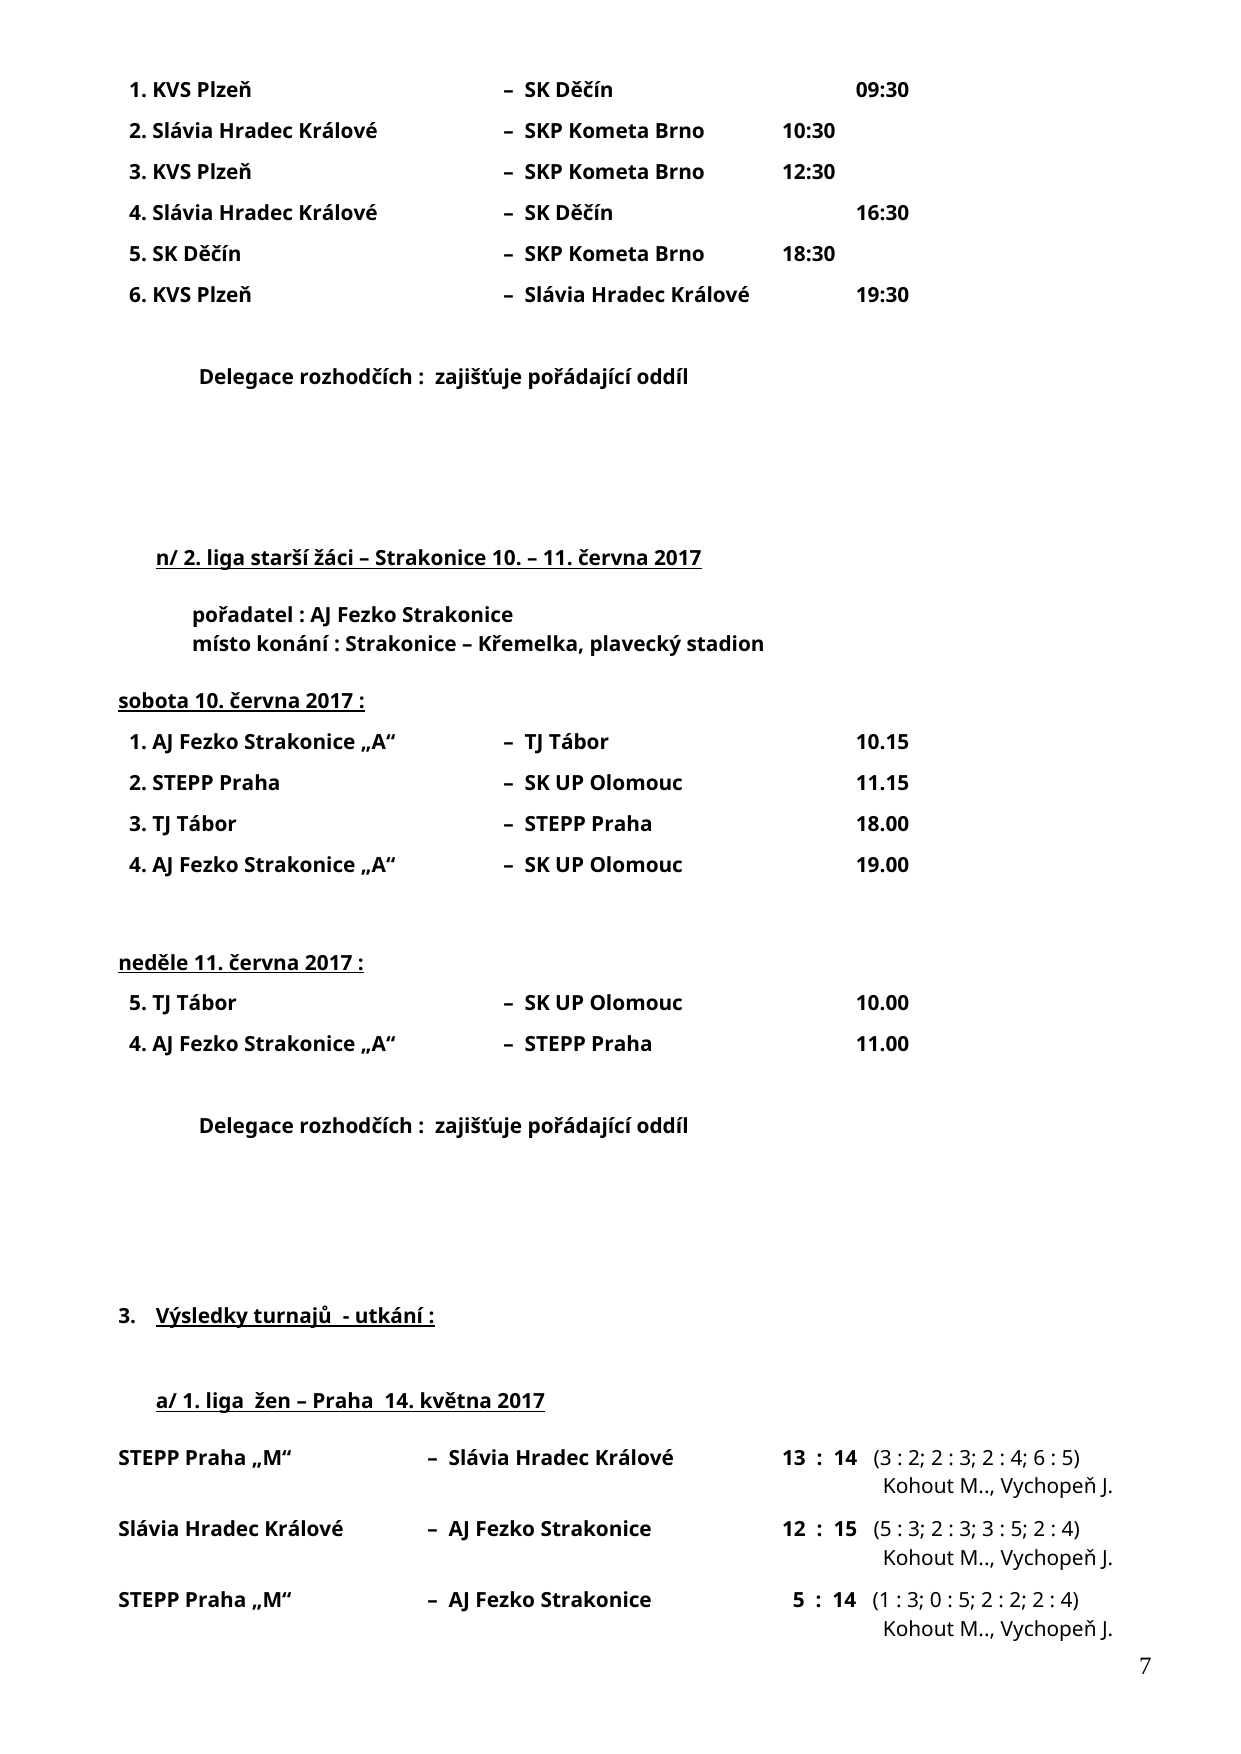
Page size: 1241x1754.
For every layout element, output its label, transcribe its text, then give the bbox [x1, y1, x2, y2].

text 3. KVS Plzeň – SKP Kometa Brno 12:30 [118, 157, 1152, 185]
text Kohout M.., Vychopeň J. [708, 1472, 1152, 1500]
text 5. SK Děčín – SKP Kometa Brno 18:30 [118, 239, 1152, 267]
text 6. KVS Plzeň – Slávia Hradec Králové 19:30 [118, 280, 1152, 308]
list Výsledky turnajů - utkání : [118, 1301, 1152, 1329]
text Slávia Hradec Králové – AJ Fezko Strakonice 12 : 15 (5 : 3; 2 : 3; 3 : 5; 2 : 4) [118, 1514, 1152, 1543]
text Kohout M.., Vychopeň J. [708, 1543, 1152, 1571]
text sobota 10. června 2017 : [118, 686, 1152, 714]
text n/ 2. liga starší žáci – Strakonice 10. – 11. června 2017 [156, 543, 1152, 572]
text 2. Slávia Hradec Králové – SKP Kometa Brno 10:30 [118, 116, 1152, 144]
text 1. AJ Fezko Strakonice „A“ – TJ Tábor 10.15 [118, 727, 1152, 755]
text 5. TJ Tábor – SK UP Olomouc 10.00 [118, 988, 1152, 1017]
text a/ 1. liga žen – Praha 14. května 2017 [156, 1386, 1152, 1415]
text pořadatel : AJ Fezko Strakonice [118, 600, 1152, 629]
text 4. AJ Fezko Strakonice „A“ – STEPP Praha 11.00 [118, 1029, 1152, 1058]
text místo konání : Strakonice – Křemelka, plavecký stadion [118, 629, 1152, 657]
text 3. TJ Tábor – STEPP Praha 18.00 [118, 809, 1152, 837]
text neděle 11. června 2017 : [118, 948, 1152, 976]
text STEPP Praha „M“ – Slávia Hradec Králové 13 : 14 (3 : 2; 2 : 3; 2 : 4; 6 : 5) [118, 1443, 1152, 1472]
text Delegace rozhodčích : zajišťuje pořádající oddíl [118, 1111, 1152, 1140]
text Kohout M.., Vychopeň J. [708, 1614, 1152, 1642]
text STEPP Praha „M“ – AJ Fezko Strakonice 5 : 14 (1 : 3; 0 : 5; 2 : 2; 2 : 4) [118, 1585, 1152, 1614]
text 4. Slávia Hradec Králové – SK Děčín 16:30 [118, 198, 1152, 226]
text Delegace rozhodčích : zajišťuje pořádající oddíl [118, 362, 1152, 390]
text 2. STEPP Praha – SK UP Olomouc 11.15 [118, 768, 1152, 796]
text 1. KVS Plzeň – SK Děčín 09:30 [118, 75, 1152, 103]
text 4. AJ Fezko Strakonice „A“ – SK UP Olomouc 19.00 [118, 850, 1152, 878]
